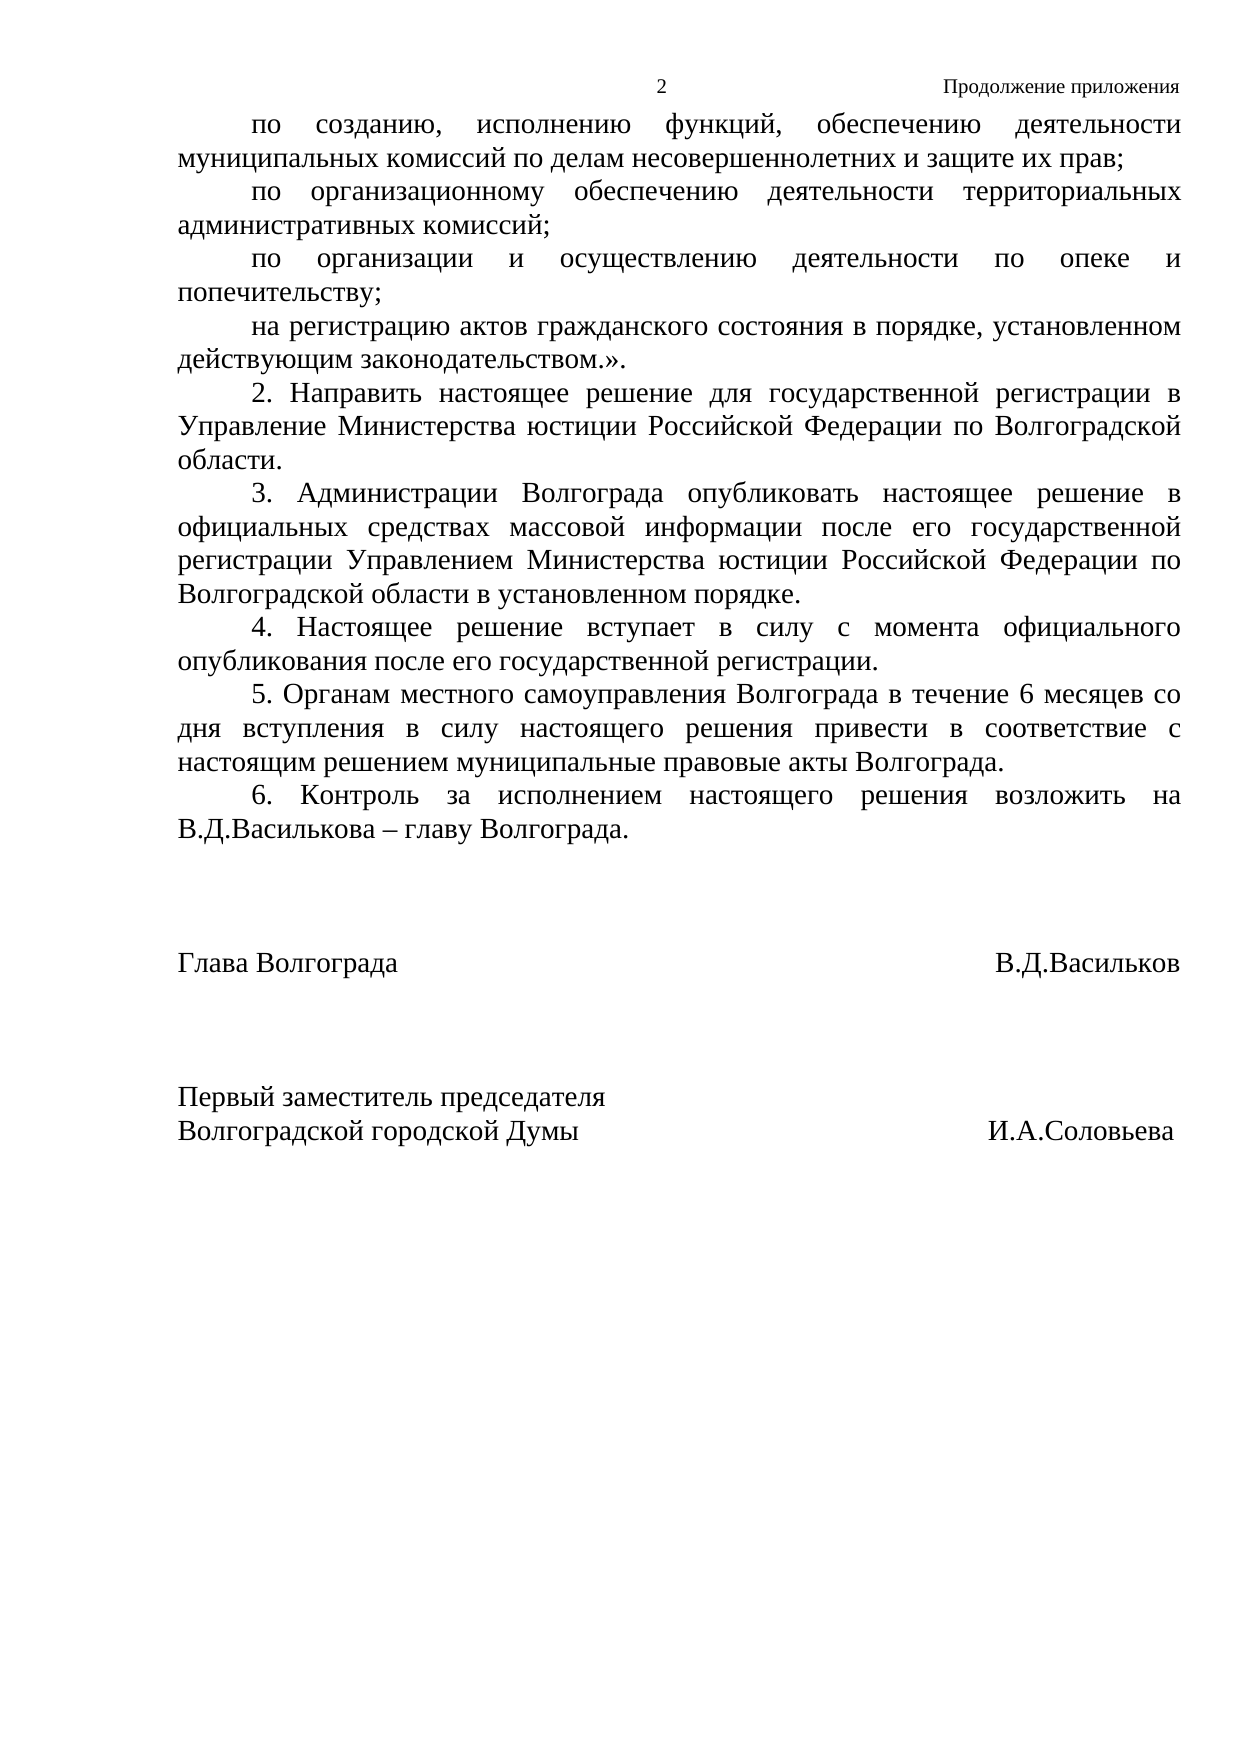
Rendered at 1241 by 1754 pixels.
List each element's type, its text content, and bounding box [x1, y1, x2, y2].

list по созданию, исполнению функций, обеспечению деятельности муниципальных комиссий по делам несовершеннолетних и защите их прав; [177, 106, 1182, 173]
list по организационному обеспечению деятельности территориальных административных комиссий; [177, 173, 1182, 241]
text Первый заместитель председателя [177, 1079, 1181, 1113]
text Волгоградской городской Думы И.А.Соловьева [177, 1113, 1181, 1146]
text 5. Органам местного самоуправления Волгограда в течение 6 месяцев со дня вступления в силу настоящего решения привести в соответствие с настоящим решением муниципальные правовые акты Волгограда. [177, 677, 1182, 777]
text 3. Администрации Волгограда опубликовать настоящее решение в официальных средствах массовой информации после его государственной регистрации Управлением Министерства юстиции Российской Федерации по Волгоградской области в установленном порядке. [177, 475, 1182, 609]
list на регистрацию актов гражданского состояния в порядке, установленном действующим законодательством.». [177, 308, 1182, 375]
list по организации и осуществлению деятельности по опеке и попечительству; [177, 241, 1182, 308]
text 6. Контроль за исполнением настоящего решения возложить на В.Д.Василькова – главу Волгограда. [177, 777, 1182, 844]
text Глава Волгограда В.Д.Васильков [177, 945, 1181, 978]
text 2. Направить настоящее решение для государственной регистрации в Управление Министерства юстиции Российской Федерации по Волгоградской области. [177, 375, 1182, 475]
text 4. Настоящее решение вступает в силу с момента официального опубликования после его государственной регистрации. [177, 609, 1182, 677]
